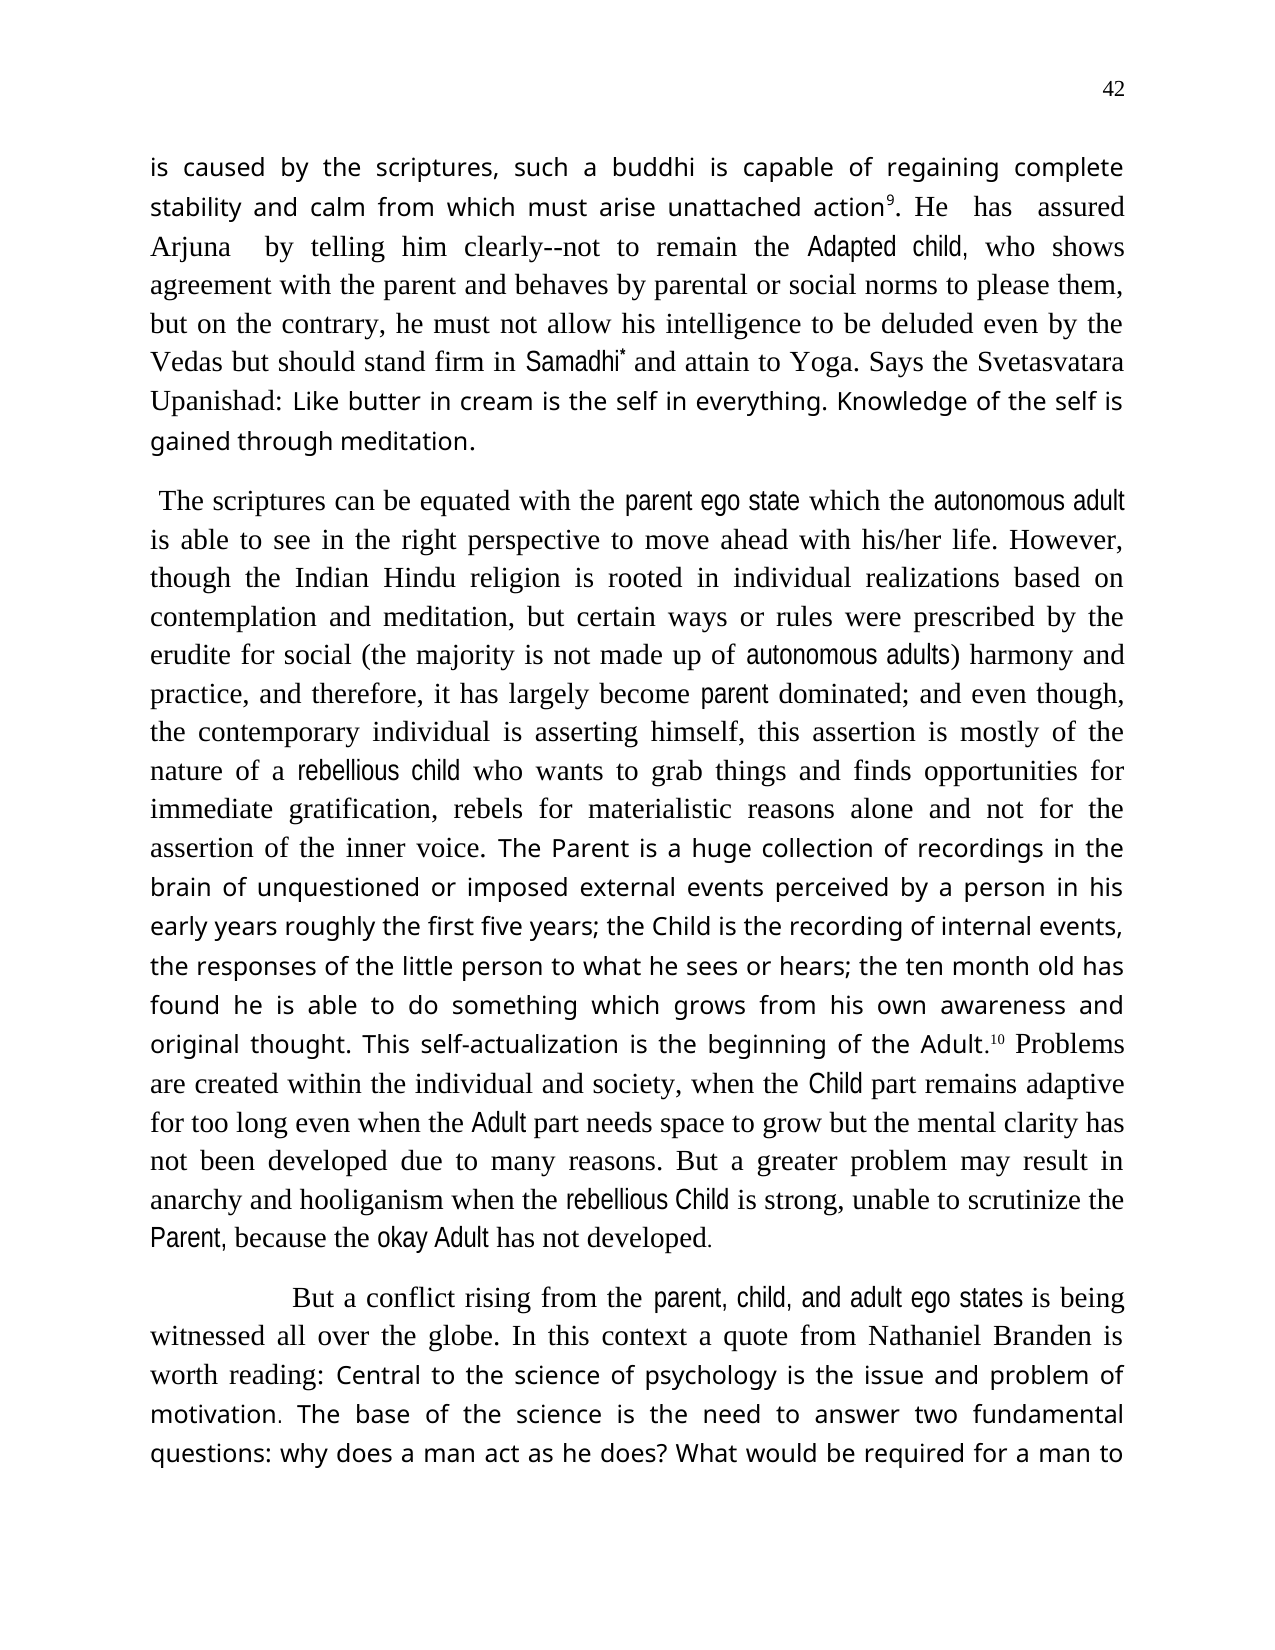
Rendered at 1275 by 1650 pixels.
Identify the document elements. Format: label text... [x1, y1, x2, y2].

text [150, 150, 1125, 457]
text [150, 1280, 1125, 1470]
text The scriptures can be equated with the parent ego state which the autonomous adult is able to see in the right perspective to move ahead with his/her life. However, though the Indian Hindu religion is rooted in individual realizations based on contemplation and meditation, but certain ways or rules were prescribed by the erudite for social (the majority is not made up of autonomous adults) harmony and practice, and therefore, it has largely become parent dominated; and even though, the contemporary individual is asserting himself, this assertion is mostly of the nature of a rebellious child who wants to grab things and finds opportunities for immediate gratification, rebels for materialistic reasons alone and not for the assertion of the inner voice. The Parent is a huge collection of recordings in the brain of unquestioned or imposed external events perceived by a person in his early years roughly the first five years; the Child is the recording of internal events, the responses of the little person to what he sees or hears; the ten month old has found he is able to do something which grows from his own awareness and original thought. This self-actualization is the beginning of the Adult.10 Problems are created within the individual and society, when the Child part remains adaptive for too long even when the Adult part needs space to grow but the mental clarity has not been developed due to many reasons. But a greater problem may result in anarchy and hooliganism when the rebellious Child is strong, unable to scrutinize the Parent, because the okay Adult has not developed. [150, 483, 1125, 1254]
